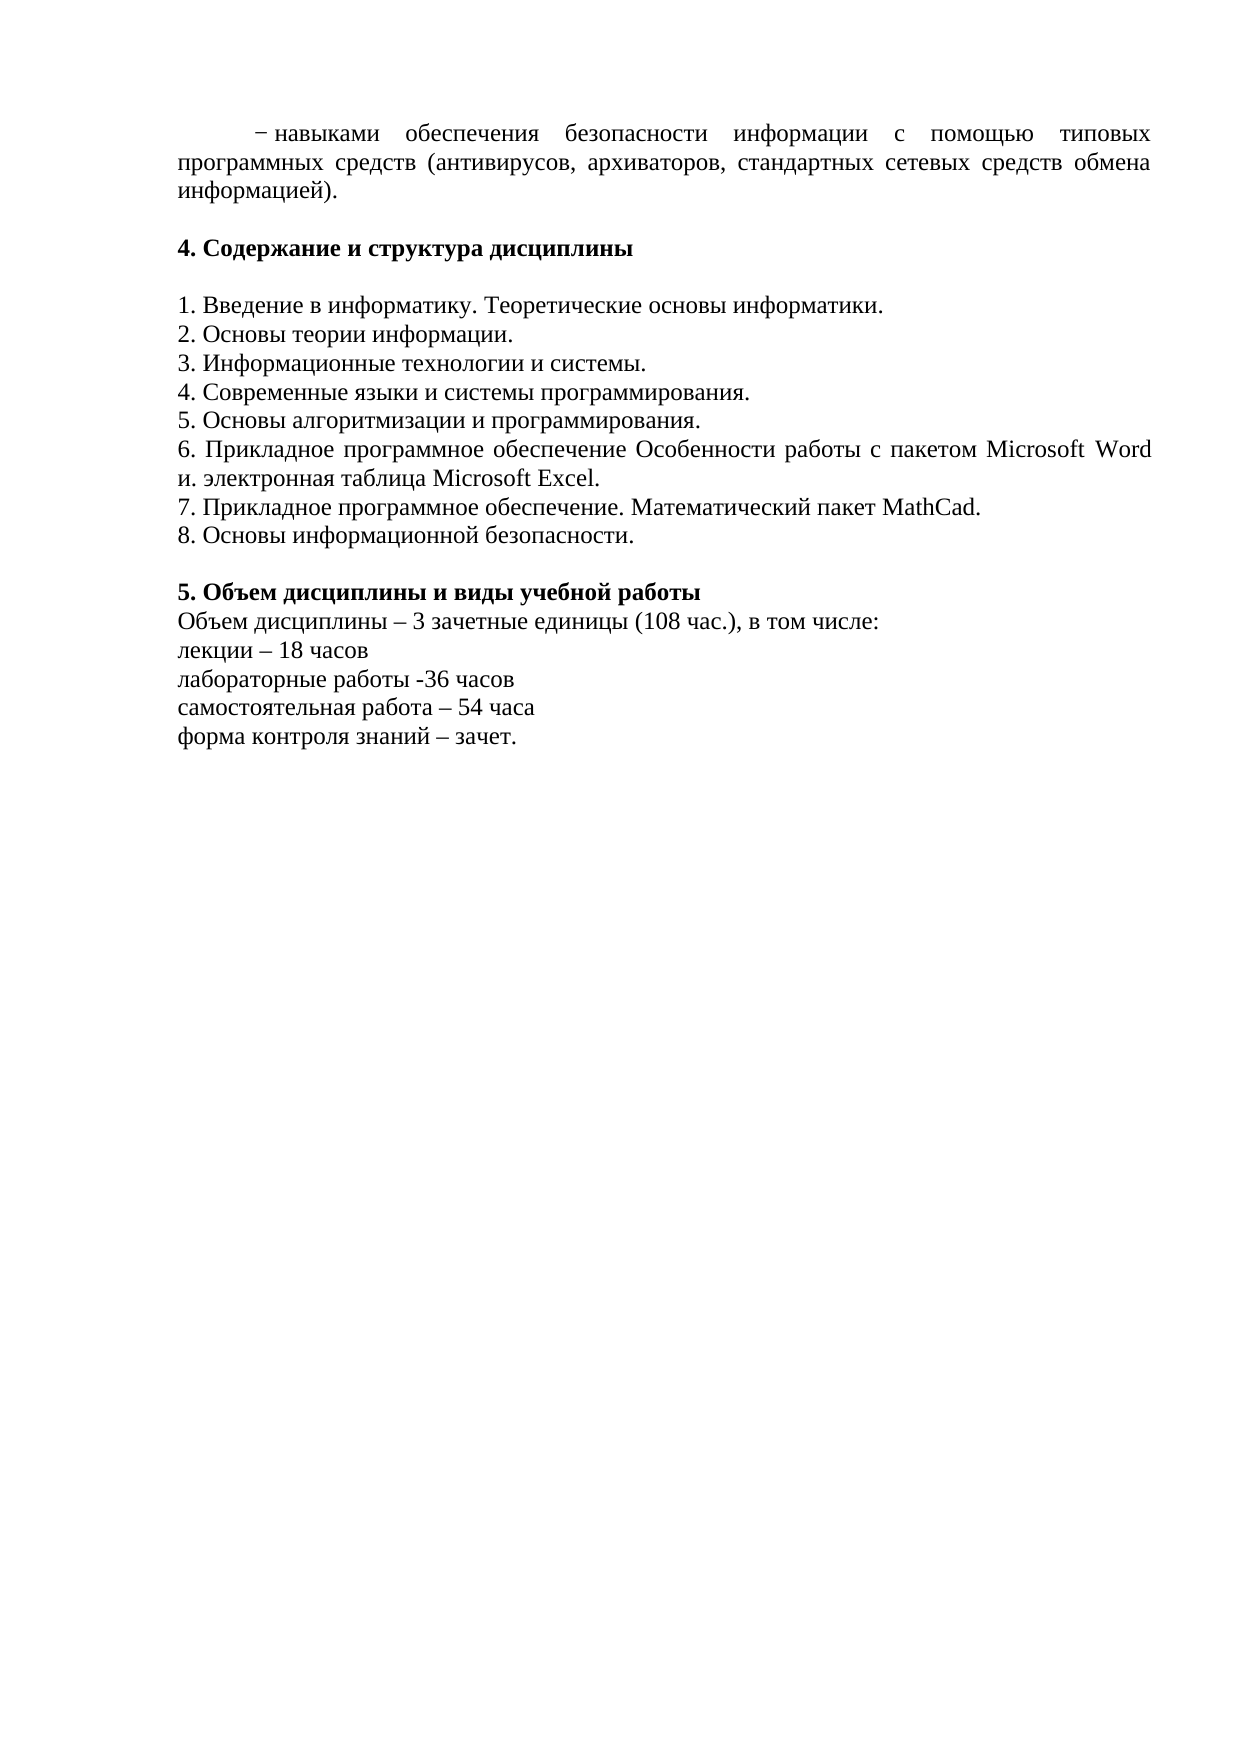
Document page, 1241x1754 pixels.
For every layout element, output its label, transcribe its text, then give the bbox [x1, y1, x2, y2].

text 3. Информационные технологии и системы. [177, 348, 1152, 377]
text лабораторные работы -36 часов [177, 664, 1152, 692]
text 5. Основы алгоритмизации и программирования. [177, 406, 1152, 434]
text 6. Прикладное программное обеспечение Особенности работы с пакетом Microsoft Word и. электронная таблица Microsoft Excel. [177, 434, 1152, 492]
text 4. Современные языки и системы программирования. [177, 377, 1152, 406]
text лекции – 18 часов [177, 635, 1152, 664]
text 5. Объем дисциплины и виды учебной работы [177, 577, 1152, 606]
text самостоятельная работа – 54 часа [177, 692, 1152, 721]
text 1. Введение в информатику. Теоретические основы информатики. [177, 291, 1152, 319]
text Объем дисциплины – 3 зачетные единицы (108 час.), в том числе: [177, 606, 1152, 635]
text 4. Содержание и структура дисциплины [177, 233, 1152, 262]
text 8. Основы информационной безопасности. [177, 521, 1152, 549]
text форма контроля знаний – зачет. [177, 721, 1152, 750]
text 2. Основы теории информации. [177, 319, 1152, 348]
list навыками обеспечения безопасности информации с помощью типовых программных средств (антивирусов, архиваторов, стандартных сетевых средств обмена информацией). [177, 118, 1152, 204]
text 7. Прикладное программное обеспечение. Математический пакет MathCad. [177, 492, 1152, 521]
